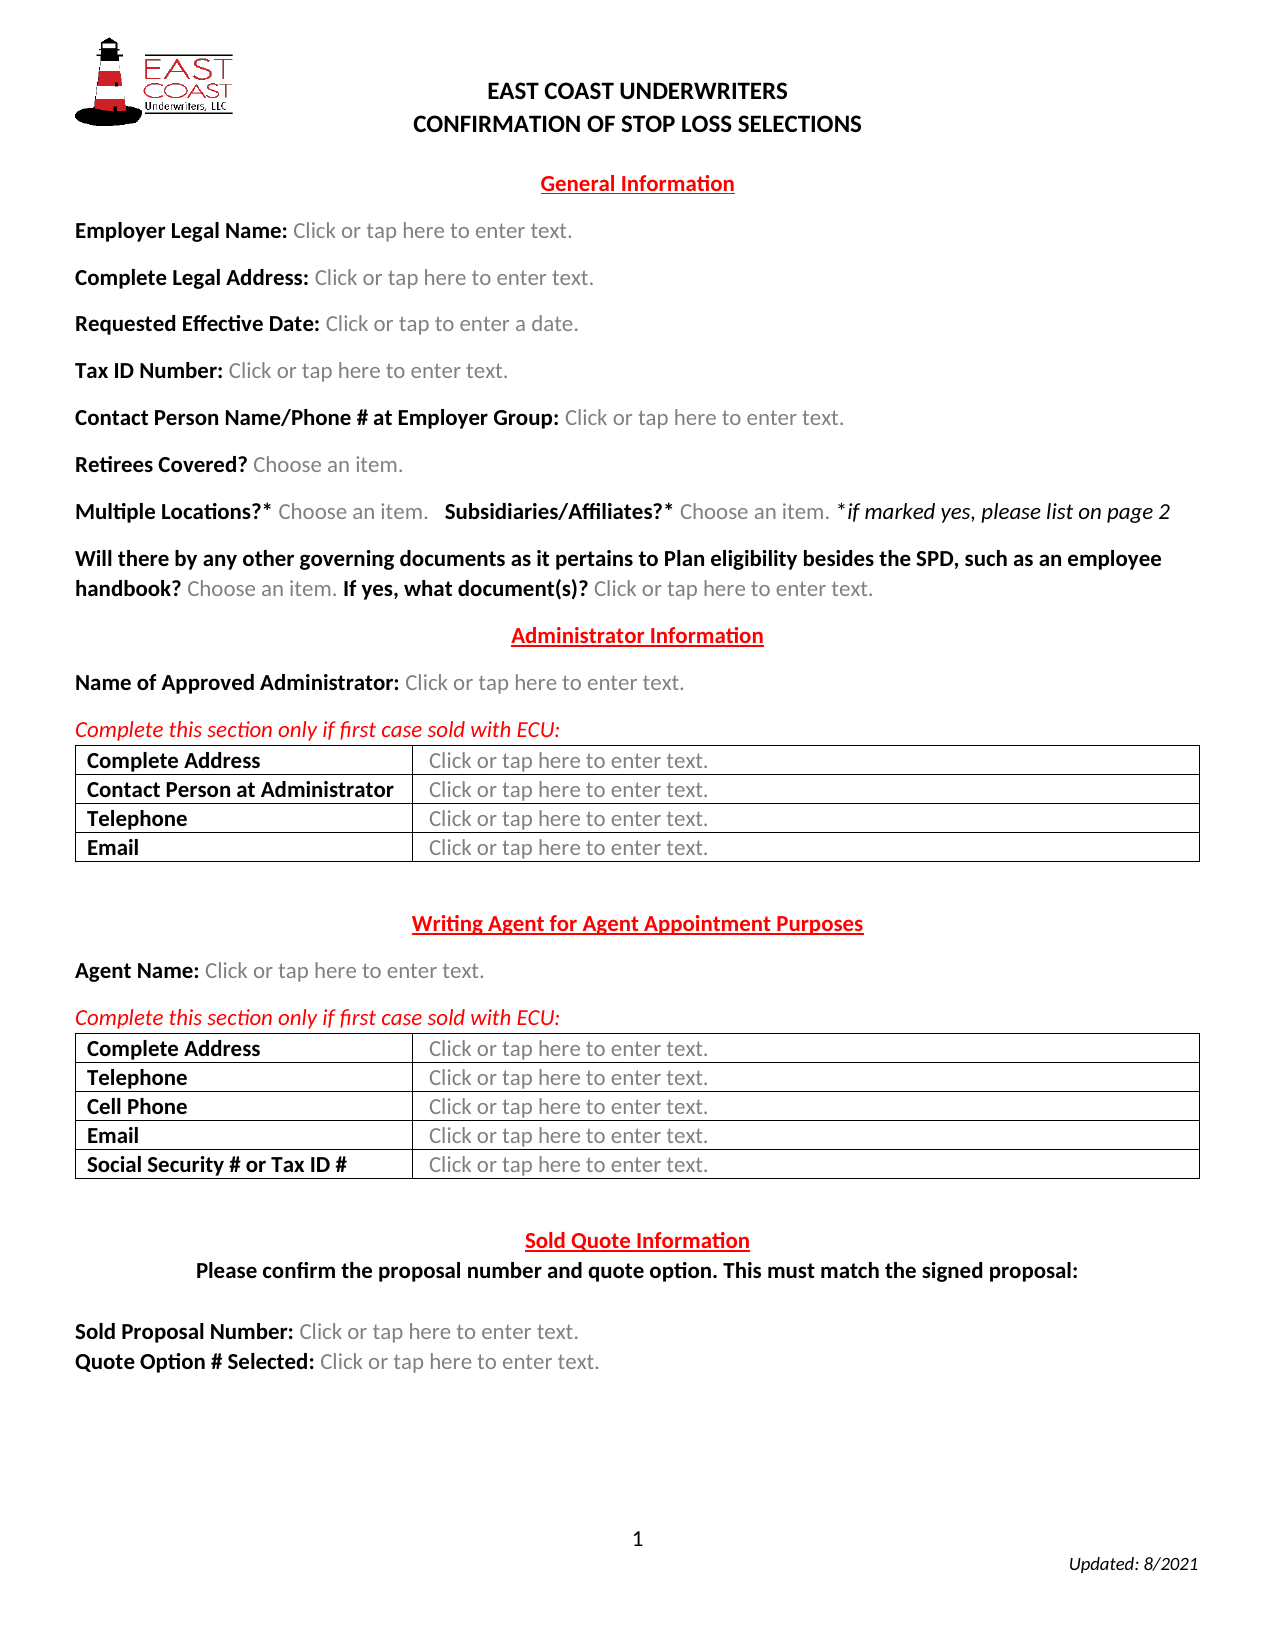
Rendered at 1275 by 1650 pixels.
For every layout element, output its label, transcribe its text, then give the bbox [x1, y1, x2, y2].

table_cell [413, 1150, 1199, 1178]
table_cell [413, 1121, 1199, 1149]
text Please confirm the proposal number and quote option. This must match the signed proposal: [75, 1256, 1200, 1284]
text Tax ID Number: [75, 356, 1200, 384]
table_header Complete Address [76, 746, 412, 774]
text Requested Effective Date: [75, 309, 1200, 337]
text Sold Quote Information [75, 1226, 1200, 1254]
text Quote Option # Selected: [75, 1347, 1200, 1375]
table_cell Telephone [76, 1063, 412, 1091]
table_header [413, 1034, 1199, 1062]
table_cell [413, 1092, 1199, 1120]
picture [75, 37, 233, 126]
table_cell Email [76, 833, 412, 861]
text Retirees Covered? [75, 450, 1200, 478]
text Administrator Information [75, 621, 1200, 649]
text Multiple Locations?* Subsidiaries/Affiliates?* *if marked yes, please list on page 2 [75, 497, 1200, 525]
table_cell [413, 833, 1199, 861]
table_cell [413, 804, 1199, 832]
table_header [413, 746, 1199, 774]
table_cell Telephone [76, 804, 412, 832]
text General Information [75, 169, 1200, 197]
text Complete this section only if first case sold with ECU: [75, 1003, 1200, 1031]
text Name of Approved Administrator: [75, 668, 1200, 696]
text Sold Proposal Number: [75, 1317, 1200, 1345]
text Complete this section only if first case sold with ECU: [75, 715, 1200, 743]
text Agent Name: [75, 956, 1200, 984]
text Complete Legal Address: [75, 263, 1200, 291]
table_cell Email [76, 1121, 412, 1149]
text Employer Legal Name: [75, 216, 1200, 244]
table_cell [413, 775, 1199, 803]
table_header Complete Address [76, 1034, 412, 1062]
table_cell Social Security # or Tax ID # [76, 1150, 412, 1178]
text Writing Agent for Agent Appointment Purposes [75, 909, 1200, 937]
text Contact Person Name/Phone # at Employer Group: [75, 403, 1200, 431]
table_cell Cell Phone [76, 1092, 412, 1120]
table_cell [413, 1063, 1199, 1091]
text Will there by any other governing documents as it pertains to Plan eligibility besides the SPD, such as an employee handbook? If yes, what document(s)? [75, 544, 1200, 602]
table_cell Contact Person at Administrator [76, 775, 412, 803]
